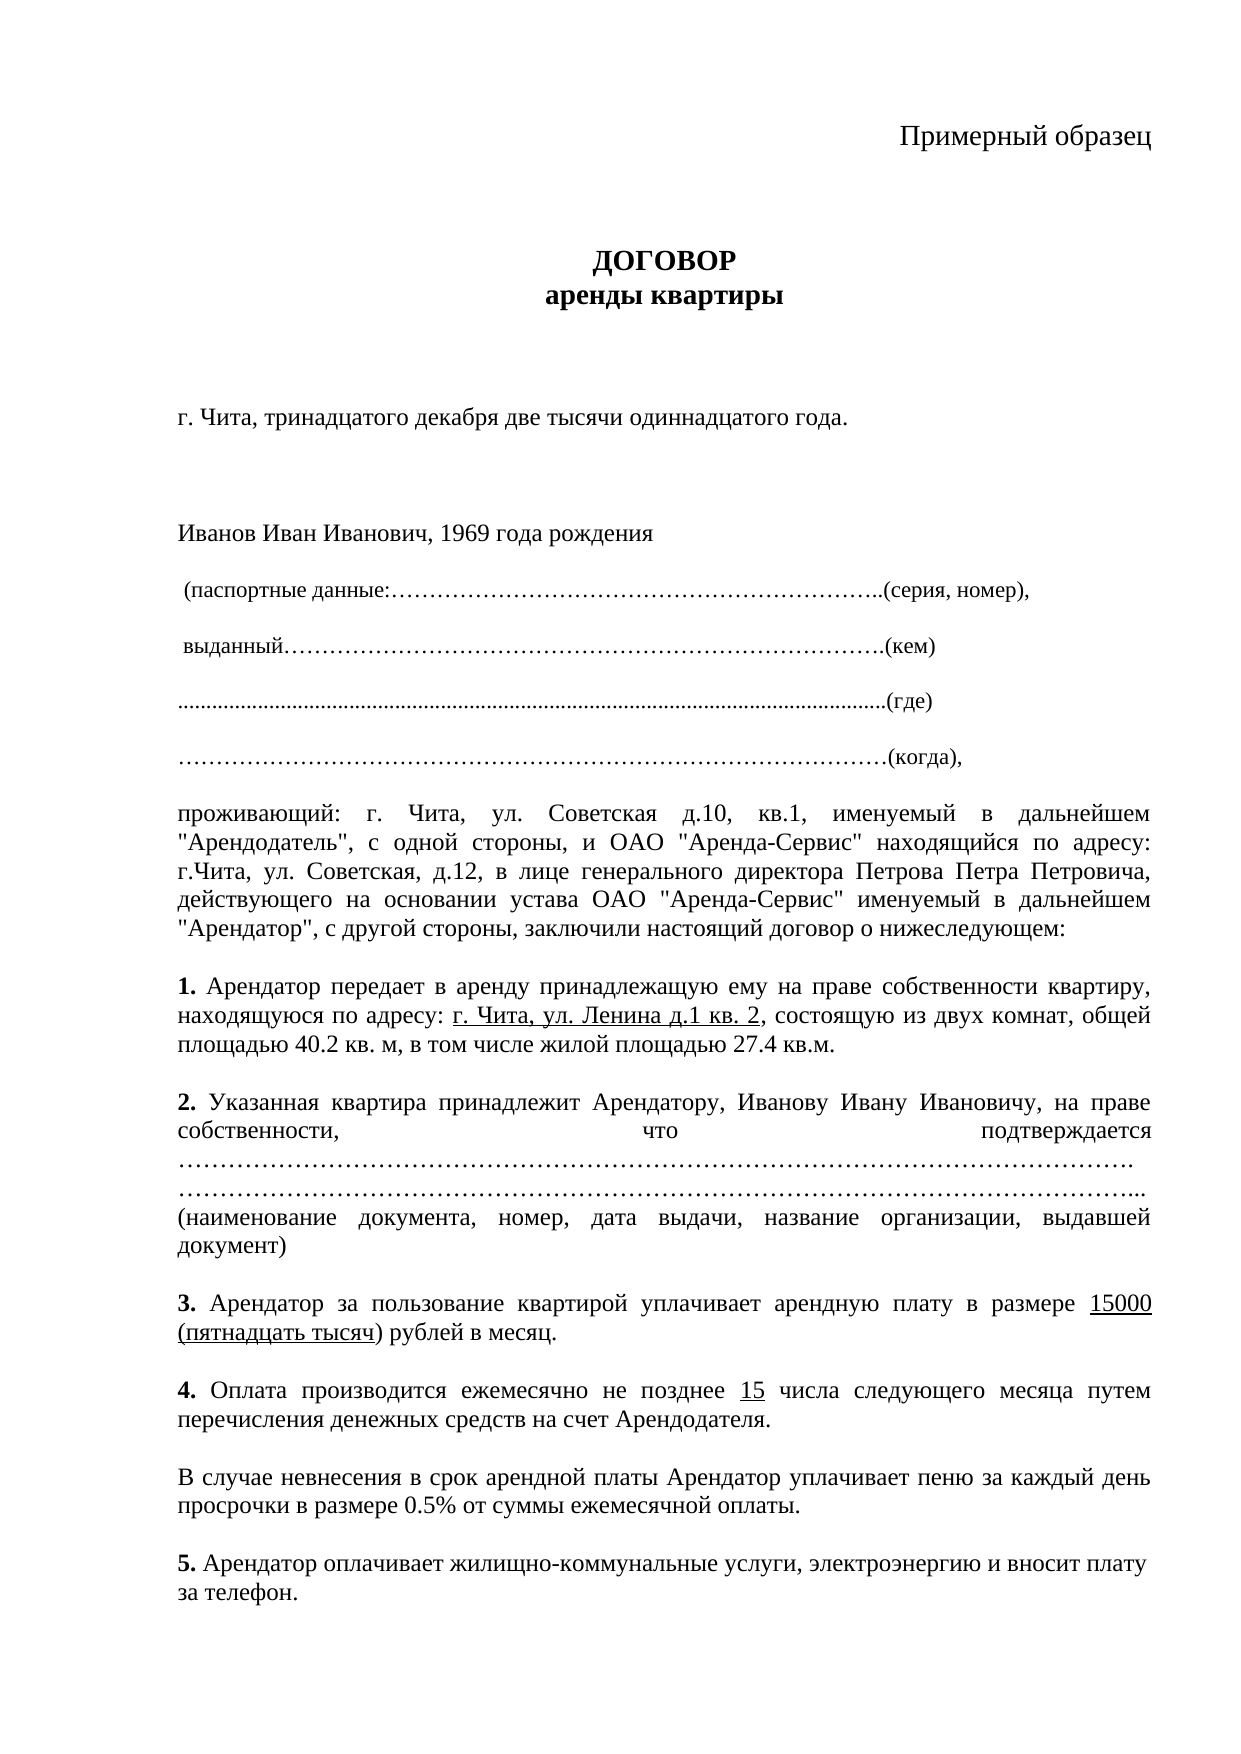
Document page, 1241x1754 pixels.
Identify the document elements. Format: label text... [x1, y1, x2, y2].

text проживающий: г. Чита, ул. Советская д.10, кв.1, именуемый в дальнейшем "Арендодатель", с одной стороны, и ОАО "Аренда-Сервис" находящийся по адресу: г.Чита, ул. Советская, д.12, в лице генерального директора Петрова Петра Петровича, действующего на основании устава ОАО "Аренда-Сервис" именуемый в дальнейшем "Арендатор", с другой стороны, заключили настоящий договор о нижеследующем: [177, 798, 1152, 942]
text Иванов Иван Иванович, 1969 года рождения [177, 518, 1152, 547]
text …………………………………………………………………………………(когда), [177, 743, 1152, 769]
text 1. Арендатор передает в аренду принадлежащую ему на праве собственности квартиру, находящуюся по адресу: г. Чита, ул. Ленина д.1 кв. 2, состоящую из двух комнат, общей площадью 40.2 кв. м, в том числе жилой площадью 27.4 кв.м. [177, 971, 1152, 1057]
text 3. Арендатор за пользование квартирой уплачивает арендную плату в размере 15000 (пятнадцать тысяч) рублей в месяц. [177, 1288, 1152, 1346]
text выданный…………………………………………………………………….(кем) [177, 632, 1152, 658]
text 5. Арендатор оплачивает жилищно-коммунальные услуги, электроэнергию и вносит плату за телефон. [177, 1548, 1152, 1606]
text г. Чита, тринадцатого декабря две тысячи одиннадцатого года. [177, 402, 1152, 431]
text 4. Оплата производится ежемесячно не позднее 15 числа следующего месяца путем перечисления денежных средств на счет Арендодателя. [177, 1375, 1152, 1432]
text ............................................................................................................................(где) [177, 687, 1152, 714]
text В случае невнесения в срок арендной платы Арендатор уплачивает пеню за каждый день просрочки в размере 0.5% от суммы ежемесячной оплаты. [177, 1462, 1152, 1519]
text ДОГОВОР аренды квартиры [177, 243, 1152, 311]
text (паспортные данные:………………………………………………………..(серия, номер), [177, 576, 1152, 603]
text Примерный образец [177, 118, 1152, 152]
text 2. Указанная квартира принадлежит Арендатору, Иванову Ивану Ивановичу, на праве собственности, что подтверждается …………………………………………………………………………………………………….……………………………………………………………………………………………………...(наименование документа, номер, дата выдачи, название организации, выдавшей документ) [177, 1087, 1152, 1259]
